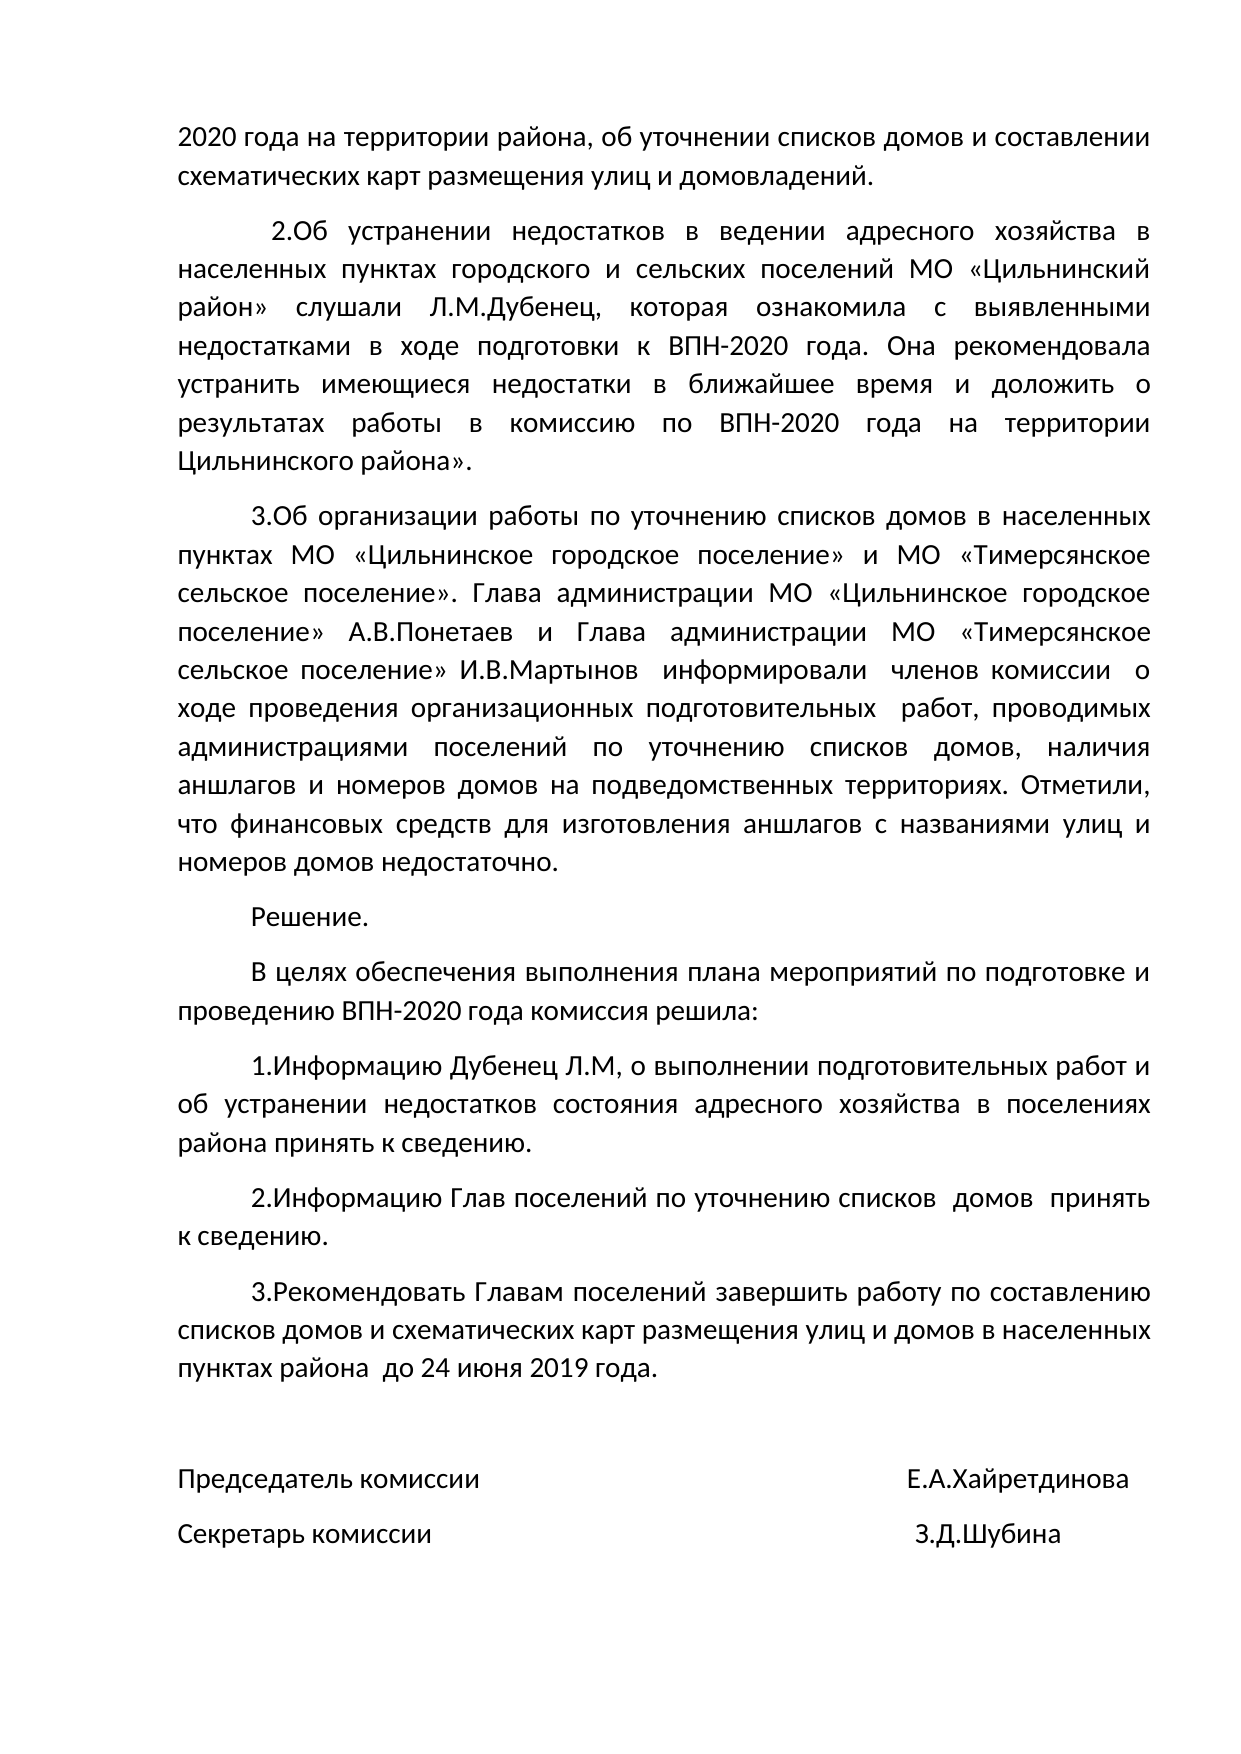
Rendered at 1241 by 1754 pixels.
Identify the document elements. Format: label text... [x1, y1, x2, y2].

text 2.Информацию Глав поселений по уточнению списков домов принять к сведению. [177, 1179, 1152, 1253]
text В целях обеспечения выполнения плана мероприятий по подготовке и проведению ВПН-2020 года комиссия решила: [177, 953, 1152, 1028]
text Секретарь комиссии З.Д.Шубина [177, 1515, 1152, 1550]
text 2.Об устранении недостатков в ведении адресного хозяйства в населенных пунктах городского и сельских поселений МО «Цильнинский район» слушали Л.М.Дубенец, которая ознакомила с выявленными недостатками в ходе подготовки к ВПН-2020 года. Она рекомендовала устранить имеющиеся недостатки в ближайшее время и доложить о результатах работы в комиссию по ВПН-2020 года на территории Цильнинского района». [177, 212, 1152, 478]
text Решение. [177, 898, 1152, 934]
text 1.Информацию Дубенец Л.М, о выполнении подготовительных работ и об устранении недостатков состояния адресного хозяйства в поселениях района принять к сведению. [177, 1047, 1152, 1159]
text 3.Рекомендовать Главам поселений завершить работу по составлению списков домов и схематических карт размещения улиц и домов в населенных пунктах района до 24 июня 2019 года. [177, 1273, 1152, 1385]
text 3.Об организации работы по уточнению списков домов в населенных пунктах МО «Цильнинское городское поселение» и МО «Тимерсянское сельское поселение». Глава администрации МО «Цильнинское городское поселение» А.В.Понетаев и Глава администрации МО «Тимерсянское сельское поселение» И.В.Мартынов информировали членов комиссии о ходе проведения организационных подготовительных работ, проводимых администрациями поселений по уточнению списков домов, наличия аншлагов и номеров домов на подведомственных территориях. Отметили, что финансовых средств для изготовления аншлагов с названиями улиц и номеров домов недостаточно. [177, 497, 1152, 879]
text 2020 года на территории района, об уточнении списков домов и составлении схематических карт размещения улиц и домовладений. [177, 118, 1152, 192]
text Председатель комиссии Е.А.Хайретдинова [177, 1460, 1152, 1495]
